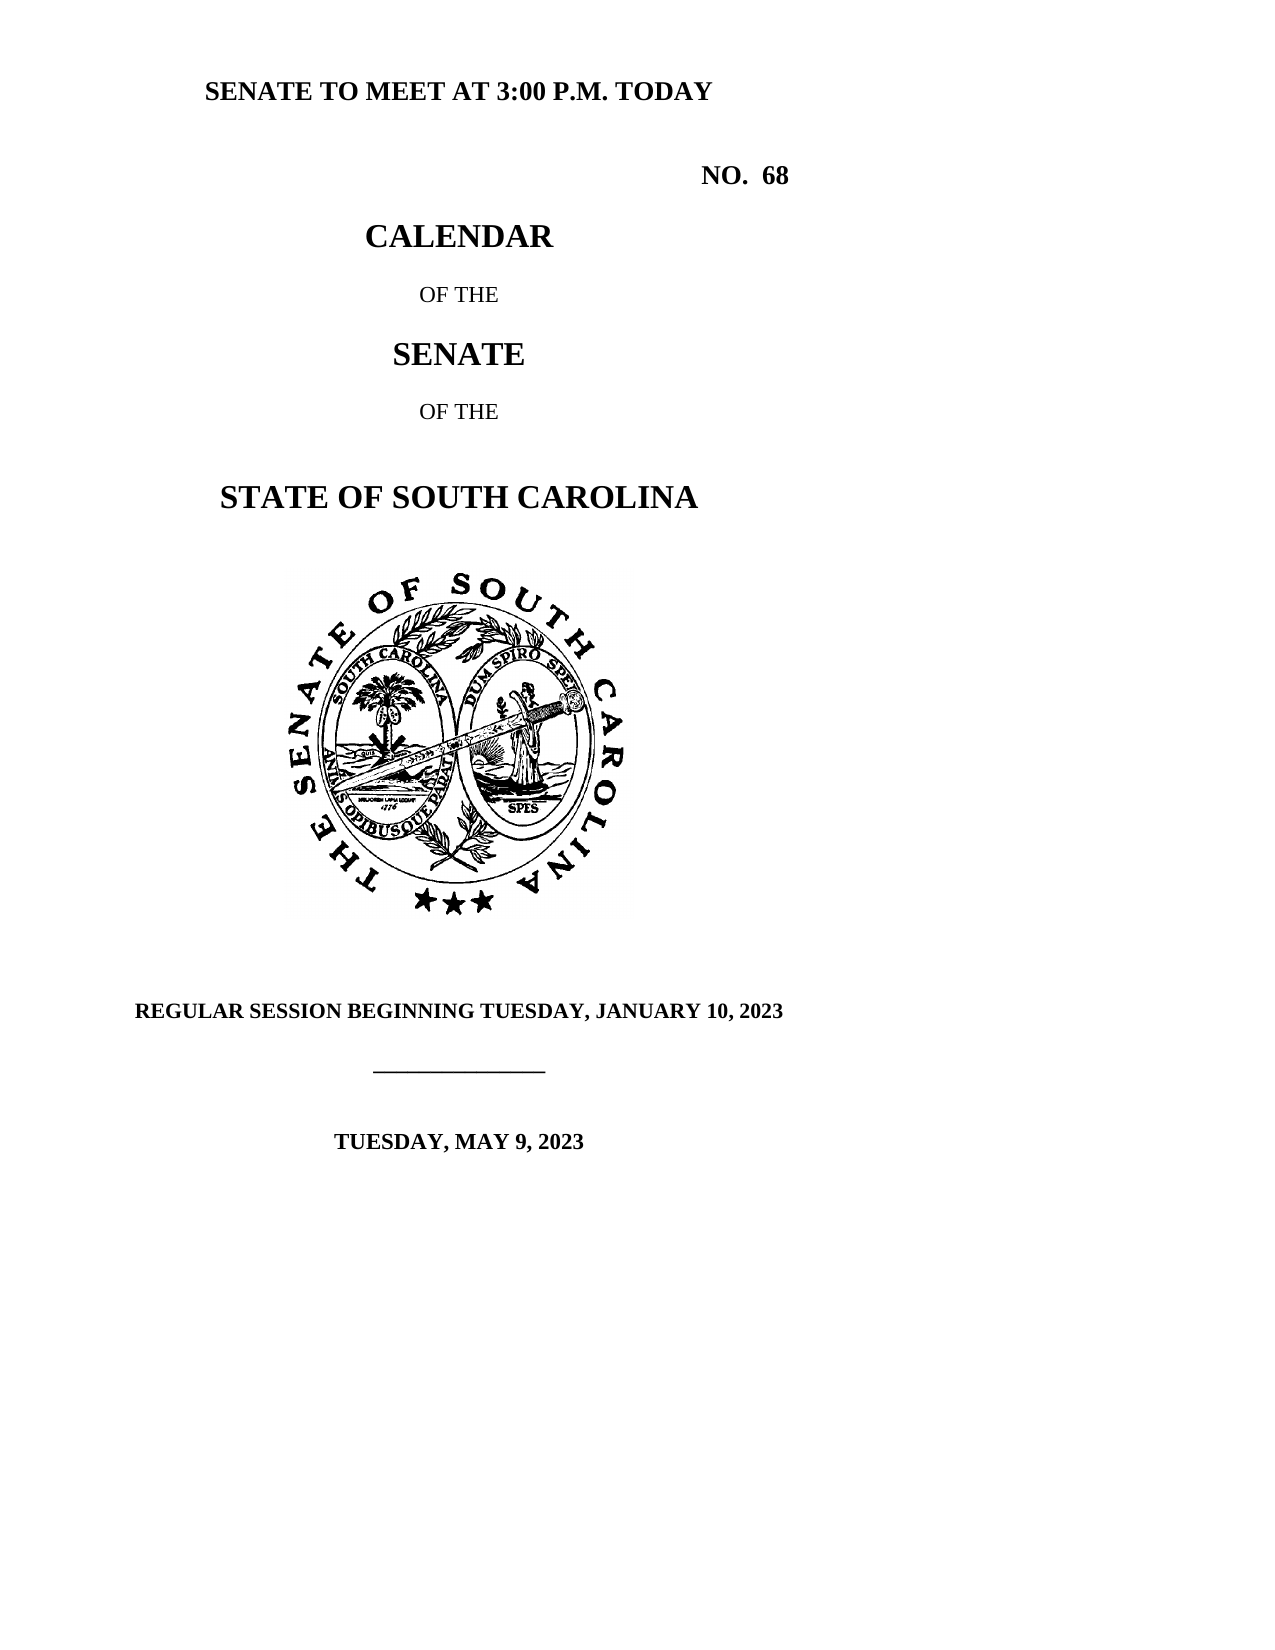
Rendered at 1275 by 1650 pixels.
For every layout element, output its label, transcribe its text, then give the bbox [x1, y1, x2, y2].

title SENATE TO MEET AT 3:00 P.M. TODAY [129, 75, 789, 106]
text NO. 68 [129, 159, 789, 190]
text REGULAR SESSION BEGINNING TUESDAY, JANUARY 10, 2023 [129, 998, 789, 1023]
text OF THE [129, 281, 789, 307]
text TUESDAY, MAY 9, 2023 [129, 1128, 789, 1154]
text STATE OF SOUTH CAROLINA [129, 477, 789, 516]
text CALENDAR [129, 216, 789, 255]
text OF THE [129, 398, 789, 425]
text _______________ [129, 1049, 789, 1076]
picture [283, 568, 634, 919]
text SENATE [129, 334, 789, 372]
